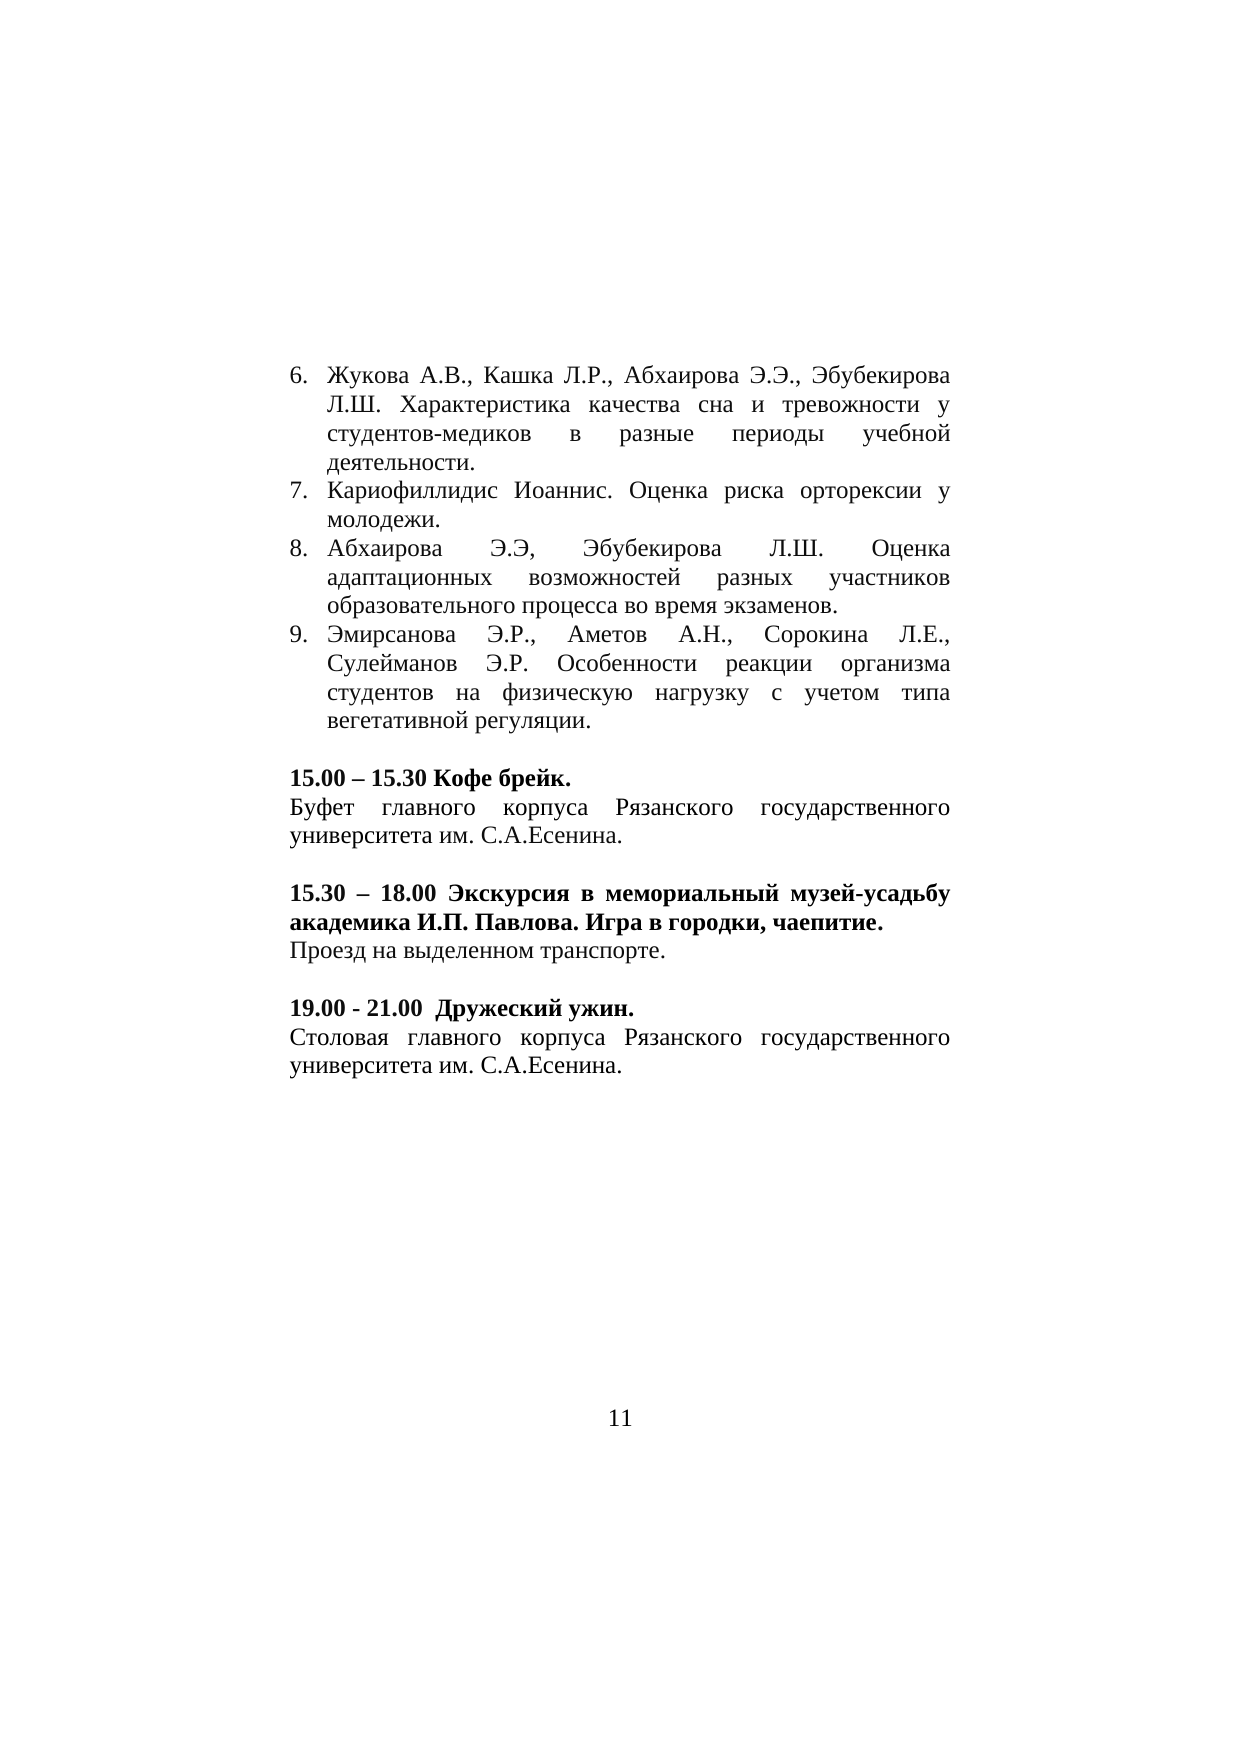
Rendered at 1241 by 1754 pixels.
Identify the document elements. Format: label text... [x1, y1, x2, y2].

text 15.30 – 18.00 Экскурсия в мемориальный музей-усадьбу академика И.П. Павлова. Игра в городки, чаепитие. [289, 878, 951, 935]
text 15.00 – 15.30 Кофе брейк. [289, 763, 951, 792]
list Жукова А.В., Кашка Л.Р., Абхаирова Э.Э., Эбубекирова Л.Ш. Характеристика качества сна и тревожности у студентов-медиков в разные периоды учебной деятельности. [289, 360, 951, 475]
text Проезд на выделенном транспорте. [289, 935, 951, 964]
list Абхаирова Э.Э, Эбубекирова Л.Ш. Оценка адаптационных возможностей разных участников образовательного процесса во время экзаменов. [289, 533, 951, 619]
list Кариофиллидис Иоаннис. Оценка риска орторексии у молодежи. [289, 475, 951, 533]
text Буфет главного корпуса Рязанского государственного университета им. С.А.Есенина. [289, 792, 951, 849]
list Эмирсанова Э.Р., Аметов А.Н., Сорокина Л.Е., Сулейманов Э.Р. Особенности реакции организма студентов на физическую нагрузку с учетом типа вегетативной регуляции. [289, 619, 951, 734]
text Столовая главного корпуса Рязанского государственного университета им. С.А.Есенина. [289, 1022, 951, 1079]
text 19.00 - 21.00 Дружеский ужин. [289, 993, 951, 1022]
